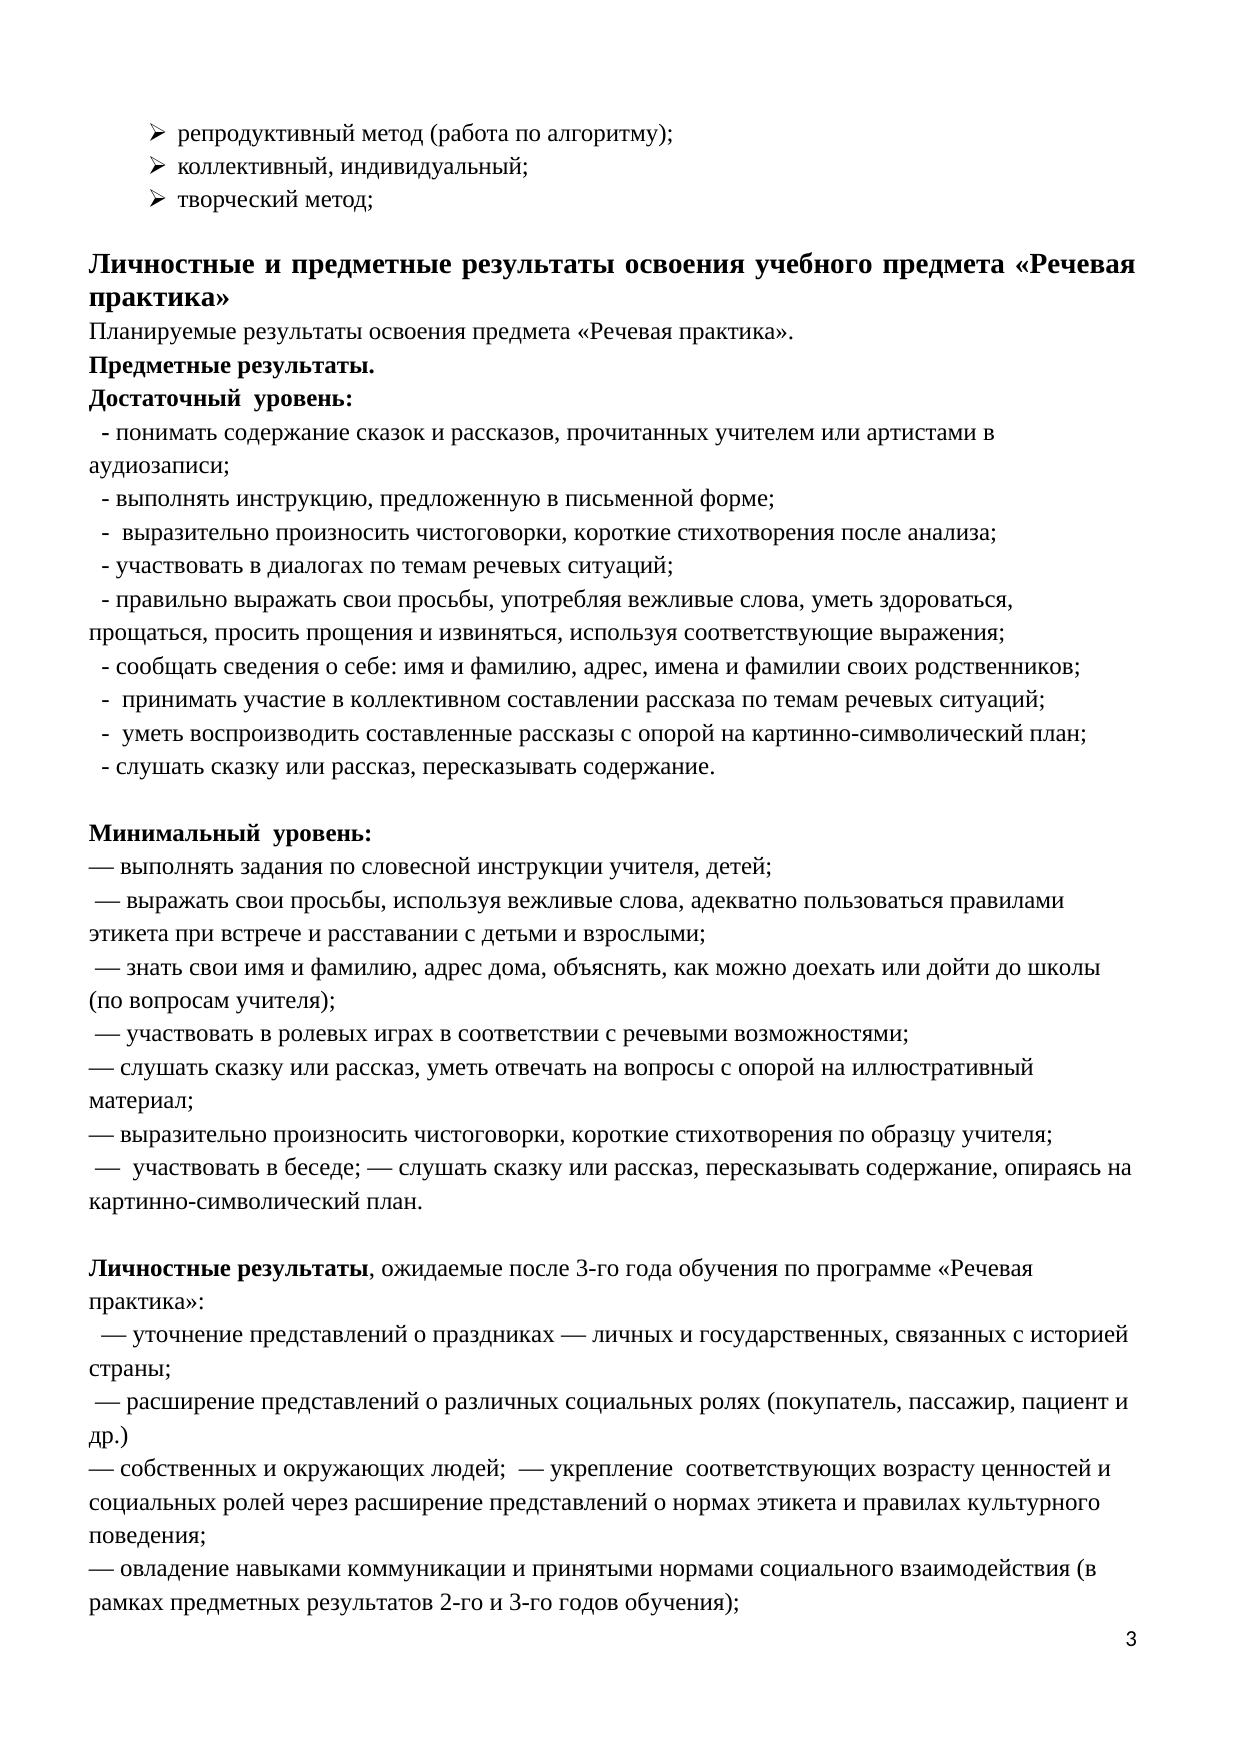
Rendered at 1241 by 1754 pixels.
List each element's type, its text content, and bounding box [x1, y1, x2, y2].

text — выполнять задания по словесной инструкции учителя, детей; [88, 848, 1137, 881]
text — участвовать в ролевых играх в соответствии с речевыми возможностями; [88, 1015, 1137, 1049]
list творческий метод; [148, 184, 1137, 213]
text - участвовать в диалогах по темам речевых ситуаций; [88, 547, 1137, 581]
list коллективный, индивидуальный; [148, 151, 1137, 180]
text — собственных и окружающих людей; — укрепление соответствующих возрасту ценностей и социальных ролей через расширение представлений о нормах этикета и правилах культурного поведения; [88, 1450, 1137, 1550]
text Достаточный уровень: [88, 380, 1137, 413]
text - принимать участие в коллективном составлении рассказа по темам речевых ситуаций; [88, 681, 1137, 714]
text Личностные и предметные результаты освоения учебного предмета «Речевая практика» [88, 246, 1137, 313]
text — выражать свои просьбы, используя вежливые слова, адекватно пользоваться правилами этикета при встрече и расставании с детьми и взрослыми; [88, 881, 1137, 948]
text Минимальный уровень: [88, 814, 1137, 848]
text - правильно выражать свои просьбы, употребляя вежливые слова, уметь здороваться, прощаться, просить прощения и извиняться, используя соответствующие выражения; [88, 581, 1137, 647]
text — участвовать в беседе; — слушать сказку или рассказ, пересказывать содержание, опираясь на картинно-символический план. [88, 1149, 1137, 1216]
text — овладение навыками коммуникации и принятыми нормами социального взаимодействия (в рамках предметных результатов 2-го и 3-го годов обучения); [88, 1550, 1137, 1617]
text - сообщать сведения о себе: имя и фамилию, адрес, имена и фамилии своих родственников; [88, 647, 1137, 681]
text - понимать содержание сказок и рассказов, прочитанных учителем или артистами в аудиозаписи; [88, 413, 1137, 480]
text — уточнение представлений о праздниках — личных и государственных, связанных с историей страны; [88, 1316, 1137, 1383]
text - уметь воспроизводить составленные рассказы с опорой на картинно-символический план; [88, 714, 1137, 748]
text - выразительно произносить чистоговорки, короткие стихотворения после анализа; [88, 514, 1137, 547]
text Планируемые результаты освоения предмета «Речевая практика». [88, 313, 1137, 346]
text Личностные результаты, ожидаемые после 3-го года обучения по программе «Речевая практика»: [88, 1249, 1137, 1316]
list репродуктивный метод (работа по алгоритму); [148, 118, 1137, 147]
text — слушать сказку или рассказ, уметь отвечать на вопросы с опорой на иллюстративный материал; [88, 1049, 1137, 1116]
text — выразительно произносить чистоговорки, короткие стихотворения по образцу учителя; [88, 1116, 1137, 1149]
text Предметные результаты. [88, 346, 1137, 380]
text — знать свои имя и фамилию, адрес дома, объяснять, как можно доехать или дойти до школы (по вопросам учителя); [88, 948, 1137, 1015]
text - слушать сказку или рассказ, пересказывать содержание. [88, 748, 1137, 781]
text — расширение представлений о различных социальных ролях (покупатель, пассажир, пациент и др.) [88, 1383, 1137, 1450]
text - выполнять инструкцию, предложенную в письменной форме; [88, 480, 1137, 514]
